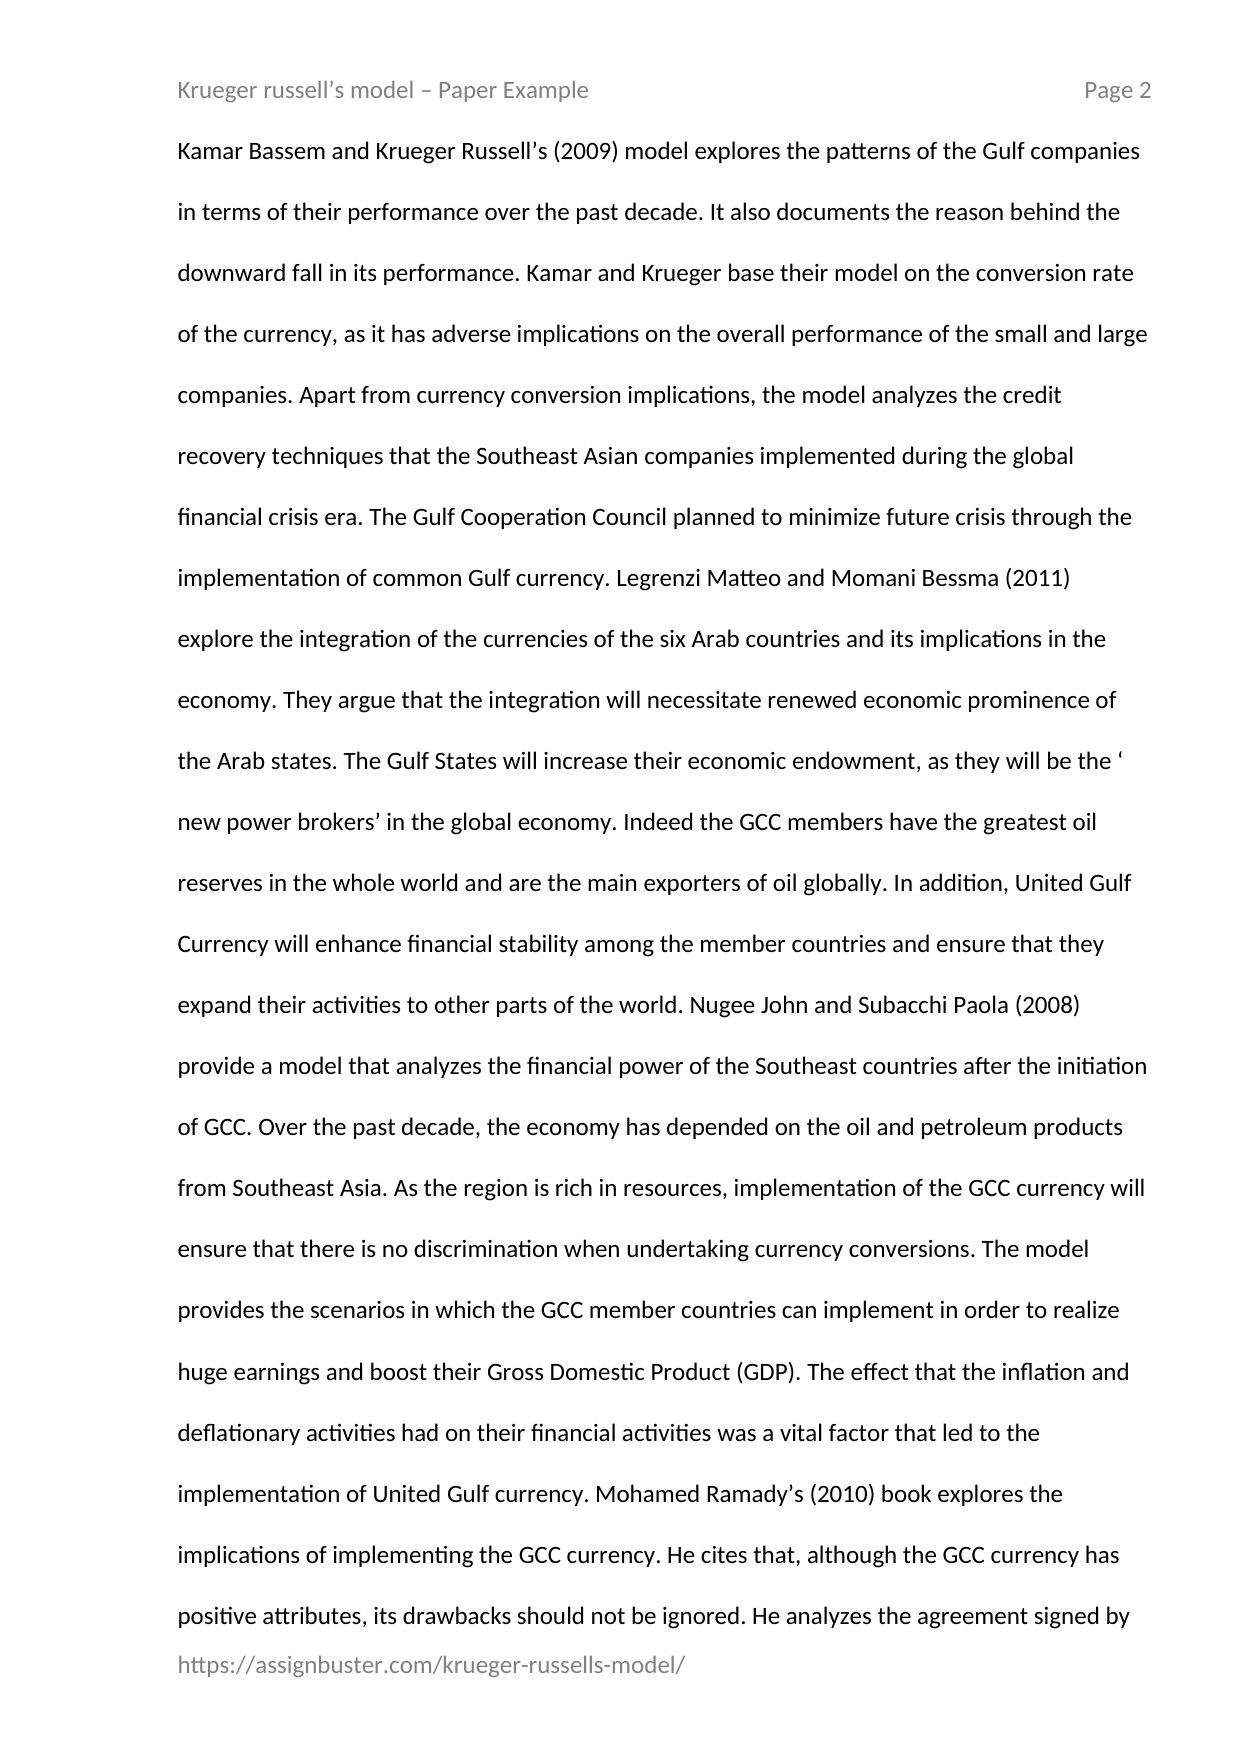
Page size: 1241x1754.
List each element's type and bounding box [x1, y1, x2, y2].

text [177, 135, 1152, 1630]
